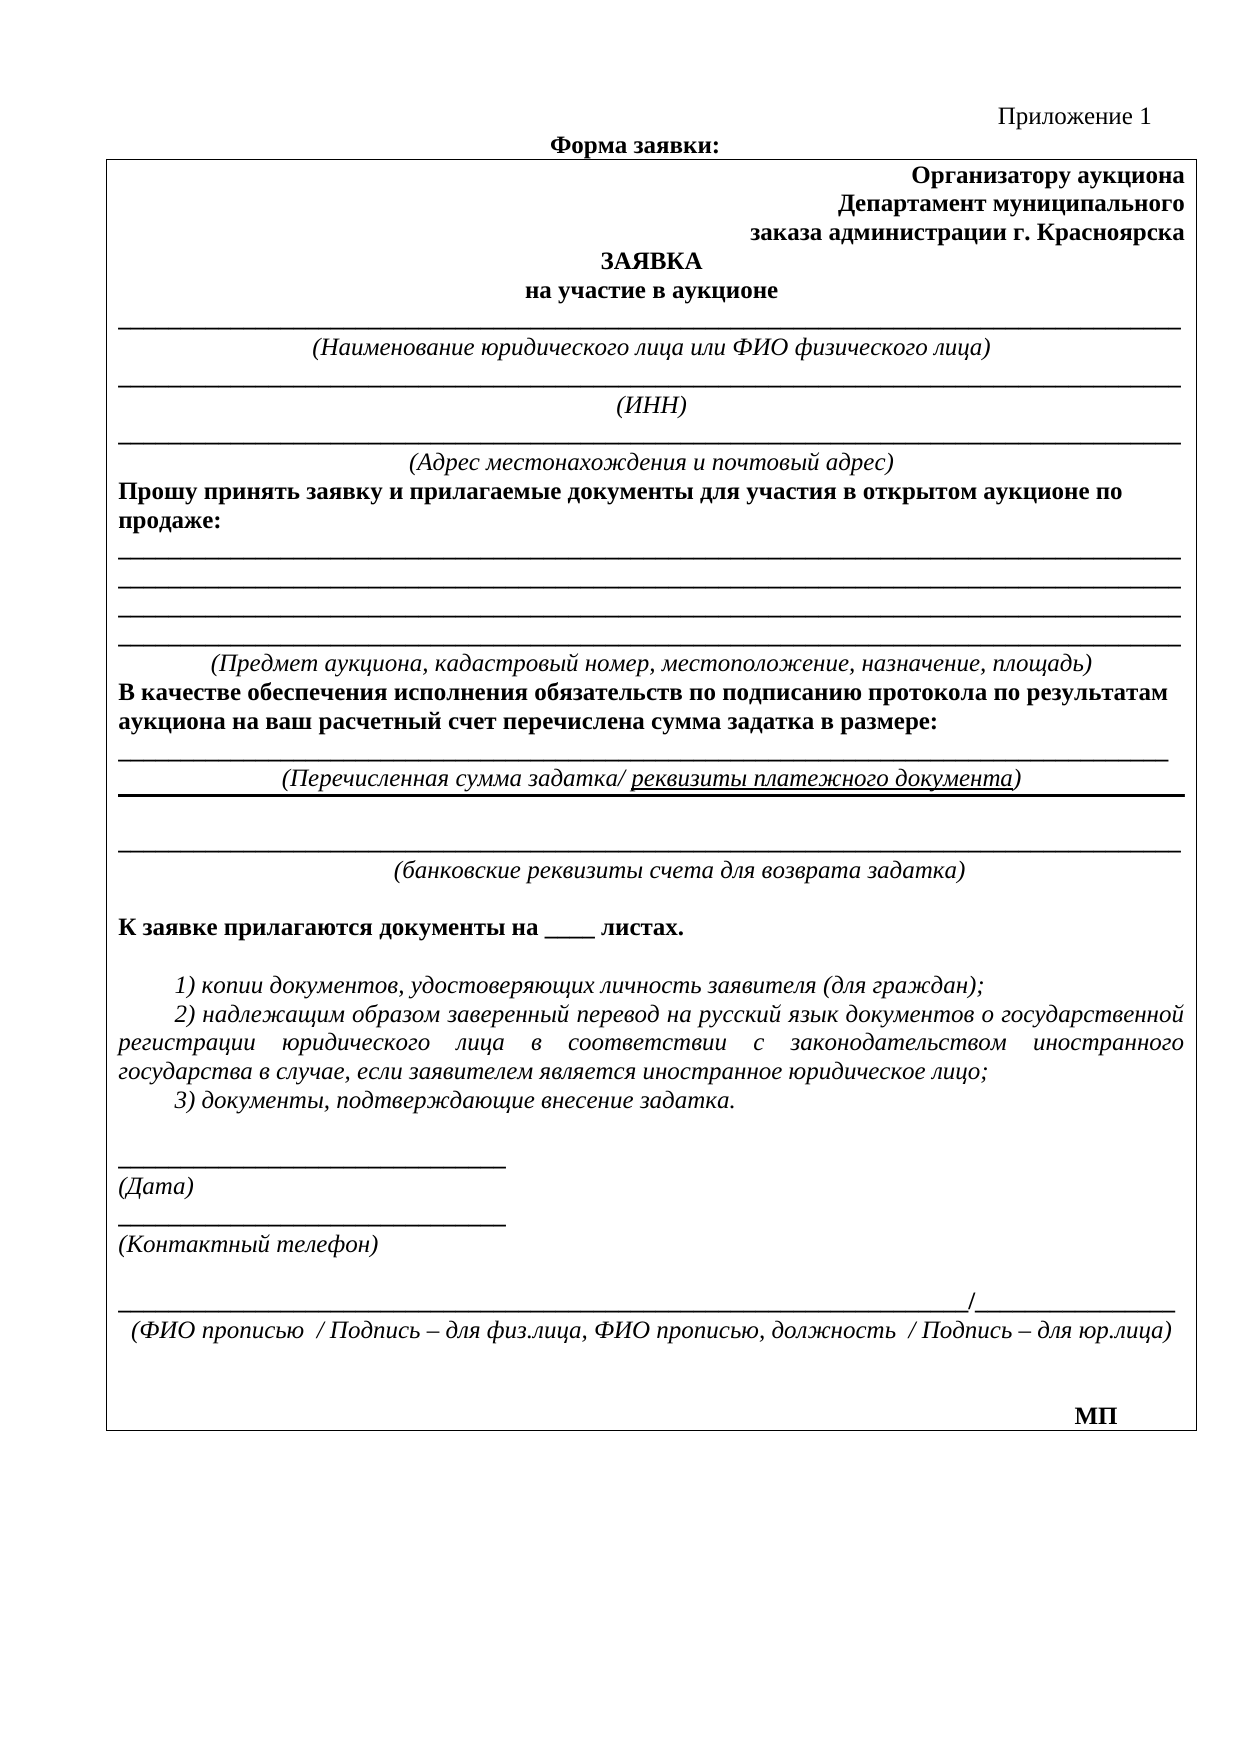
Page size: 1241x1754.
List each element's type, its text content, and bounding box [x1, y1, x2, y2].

table_header Организатору аукциона Департамент муниципального заказа администрации г. Красноярска ЗАЯВКА на участие в аукционе _____________________________________________________________________________________ (Наименование юридического лица или ФИО физического лица) _____________________________________________________________________________________ (ИНН) _____________________________________________________________________________________ (Адрес местонахождения и почтовый адрес) Прошу принять заявку и прилагаемые документы для участия в открытом аукционе по продаже: _____________________________________________________________________________________ _______________________________________________________________________________________________________________________________________________________________________________________________________________________________________________________________ (Предмет аукциона, кадастровый номер, местоположение, назначение, площадь) В качестве обеспечения исполнения обязательств по подписанию протокола по результатам аукциона на ваш расчетный счет перечислена сумма задатка в размере: ____________________________________________________________________________________ (Перечисленная сумма задатка/ реквизиты платежного документа) _____________________________________________________________________________________ (банковские реквизиты счета для возврата задатка) К заявке прилагаются документы на ____ листах. 1) копии документов, удостоверяющих личность заявителя (для граждан); 2) надлежащим образом заверенный перевод на русский язык документов о государственной регистрации юридического лица в соответствии с законодательством иностранного государства в случае, если заявителем является иностранное юридическое лицо; 3) документы, подтверждающие внесение задатка. _______________________________ (Дата) _______________________________ (Контактный телефон) ____________________________________________________________________/________________ (ФИО прописью / Подпись – для физ.лица, ФИО прописью, должность / Подпись – для юр.лица) МП [107, 160, 1196, 1430]
text Форма заявки: [118, 130, 1152, 159]
text Приложение 1 [118, 101, 1152, 130]
